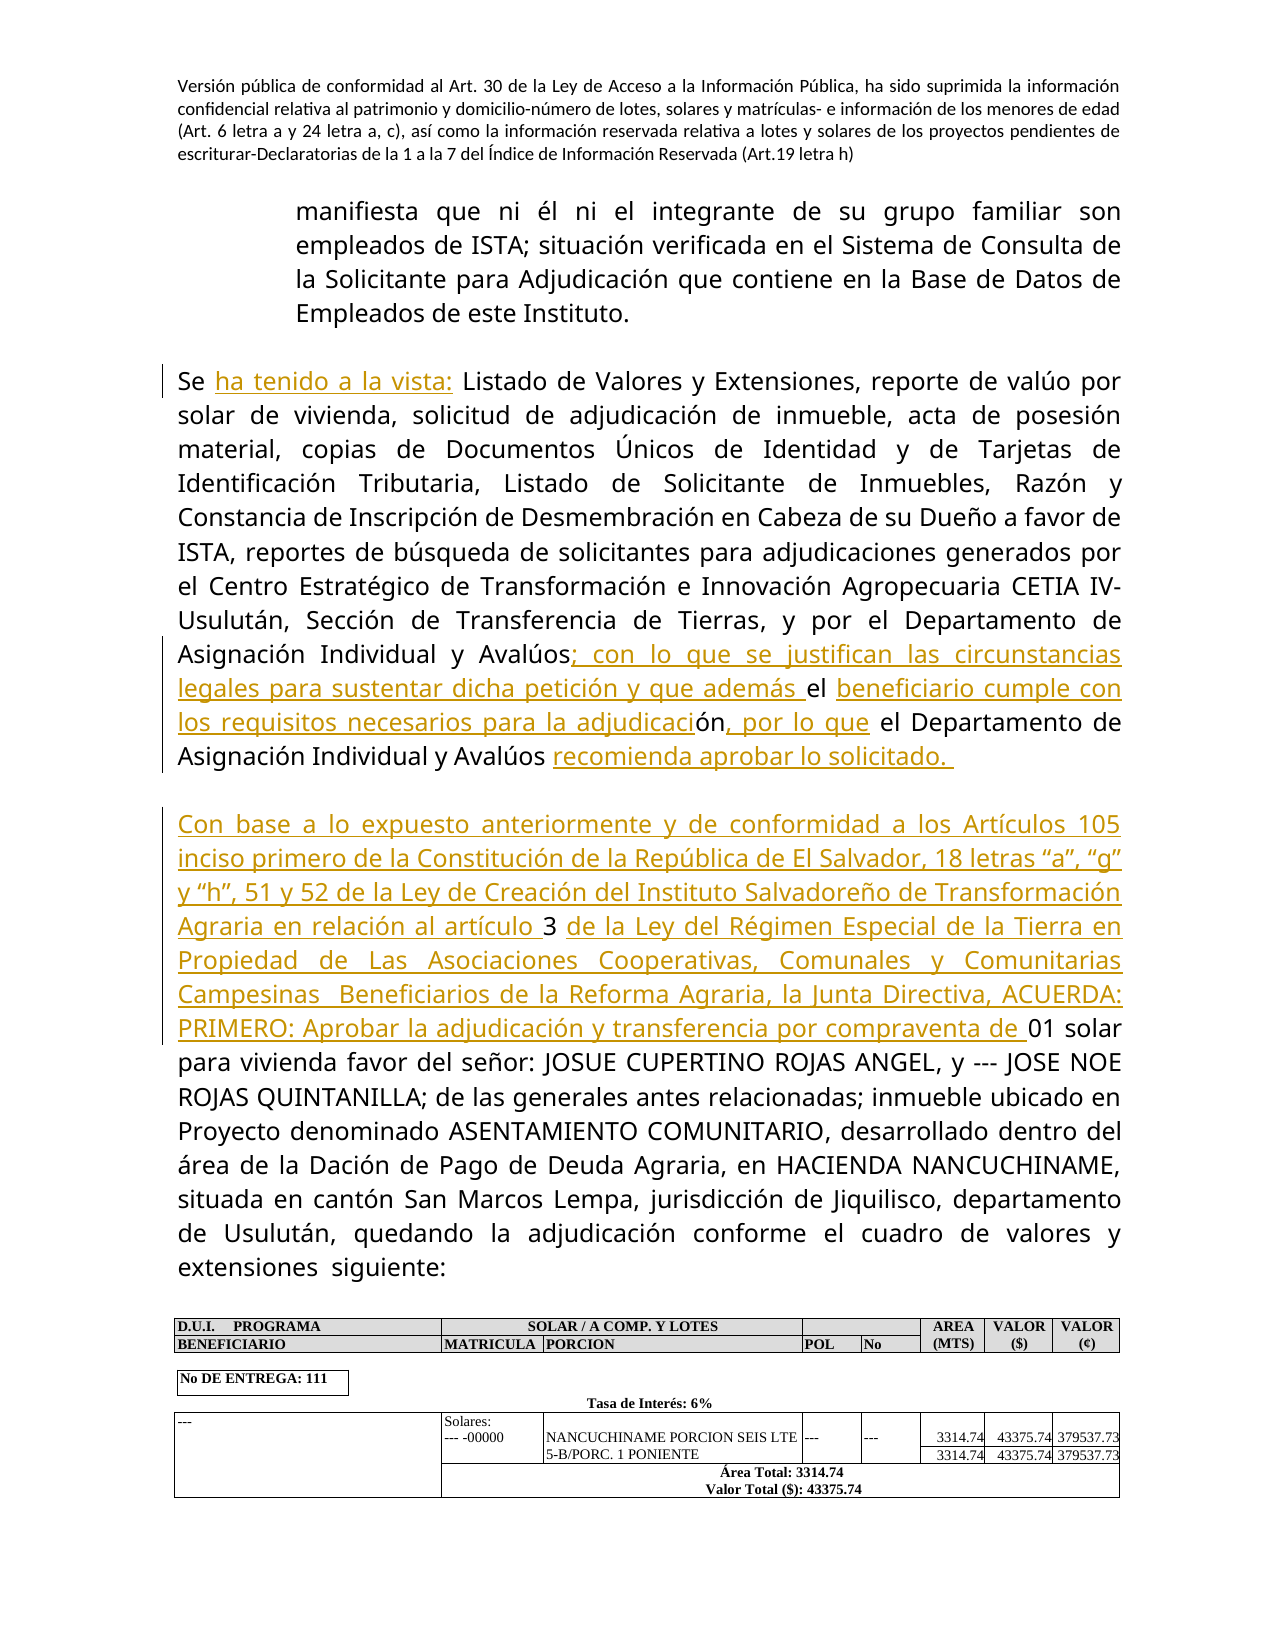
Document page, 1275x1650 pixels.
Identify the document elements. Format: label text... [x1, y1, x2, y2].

table_cell No [862, 1336, 920, 1352]
table_header VALOR (¢) [1053, 1319, 1119, 1352]
table_header Solares: --- -00000 [442, 1413, 543, 1463]
table_header AREA (MTS) [921, 1319, 984, 1352]
table_cell POL [803, 1336, 861, 1352]
table_header 3314.74 [921, 1413, 984, 1446]
text Se Listado de Valores y Extensiones, reporte de valúo por solar de vivienda, solicitud de adjudicación de inmueble, acta de posesión material, copias de Documentos Únicos de Identidad y de Tarjetas de Identificación Tributaria, Listado de Solicitante de Inmuebles, Razón y Constancia de Inscripción de Desmembración en Cabeza de su Dueño a favor de ISTA, reportes de búsqueda de solicitantes para adjudicaciones generados por el Centro Estratégico de Transformación e Innovación Agropecuaria CETIA IV-Usulután, Sección de Transferencia de Tierras, y por el Departamento de Asignación Individual y Avalúosel ón el Departamento de Asignación Individual y Avalúos [177, 364, 1122, 773]
table_header --- [803, 1413, 861, 1463]
table_cell MATRICULA [442, 1336, 543, 1352]
table_header NANCUCHINAME PORCION SEIS LTE 5-B/PORC. 1 PONIENTE [544, 1413, 802, 1463]
table_cell 43375.74 [985, 1447, 1052, 1463]
table_cell PORCION [544, 1336, 802, 1352]
table_cell BENEFICIARIO [175, 1336, 441, 1352]
table_header SOLAR / A COMP. Y LOTES [442, 1319, 802, 1335]
table_header --- [175, 1413, 441, 1497]
table_header [803, 1319, 920, 1335]
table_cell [442, 1464, 1119, 1497]
text 3 01 solar para vivienda favor del señor: JOSUE CUPERTINO ROJAS ANGEL, y --- JOSE NOE ROJAS QUINTANILLA; de las generales antes relacionadas; inmueble ubicado en Proyecto denominado ASENTAMIENTO COMUNITARIO, desarrollado dentro del área de la Dación de Pago de Deuda Agraria, en HACIENDA NANCUCHINAME, situada en cantón San Marcos Lempa, jurisdicción de Jiquilisco, departamento de Usulután, quedando la adjudicación conforme el cuadro de valores y extensiones siguiente: [177, 906, 1122, 972]
text 3 01 solar para vivienda favor del señor: JOSUE CUPERTINO ROJAS ANGEL, y --- JOSE NOE ROJAS QUINTANILLA; de las generales antes relacionadas; inmueble ubicado en Proyecto denominado ASENTAMIENTO COMUNITARIO, desarrollado dentro del área de la Dación de Pago de Deuda Agraria, en HACIENDA NANCUCHINAME, situada en cantón San Marcos Lempa, jurisdicción de Jiquilisco, departamento de Usulután, quedando la adjudicación conforme el cuadro de valores y extensiones siguiente: [177, 1007, 1122, 1283]
table_header 43375.74 [985, 1413, 1052, 1446]
table_header D.U.I. PROGRAMA [175, 1319, 441, 1335]
table_cell 379537.73 [1053, 1447, 1119, 1463]
text 3 01 solar para vivienda favor del señor: JOSUE CUPERTINO ROJAS ANGEL, y --- JOSE NOE ROJAS QUINTANILLA; de las generales antes relacionadas; inmueble ubicado en Proyecto denominado ASENTAMIENTO COMUNITARIO, desarrollado dentro del área de la Dación de Pago de Deuda Agraria, en HACIENDA NANCUCHINAME, situada en cantón San Marcos Lempa, jurisdicción de Jiquilisco, departamento de Usulután, quedando la adjudicación conforme el cuadro de valores y extensiones siguiente: [177, 973, 1122, 1006]
table_header 379537.73 [1053, 1413, 1119, 1446]
table_cell 3314.74 [921, 1447, 984, 1463]
table_header VALOR ($) [985, 1319, 1052, 1352]
text 3 01 solar para vivienda favor del señor: JOSUE CUPERTINO ROJAS ANGEL, y --- JOSE NOE ROJAS QUINTANILLA; de las generales antes relacionadas; inmueble ubicado en Proyecto denominado ASENTAMIENTO COMUNITARIO, desarrollado dentro del área de la Dación de Pago de Deuda Agraria, en HACIENDA NANCUCHINAME, situada en cantón San Marcos Lempa, jurisdicción de Jiquilisco, departamento de Usulután, quedando la adjudicación conforme el cuadro de valores y extensiones siguiente: [177, 870, 1122, 904]
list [222, 193, 1122, 330]
table_header No DE ENTREGA: 111 [178, 1371, 348, 1394]
text 3 01 solar para vivienda favor del señor: JOSUE CUPERTINO ROJAS ANGEL, y --- JOSE NOE ROJAS QUINTANILLA; de las generales antes relacionadas; inmueble ubicado en Proyecto denominado ASENTAMIENTO COMUNITARIO, desarrollado dentro del área de la Dación de Pago de Deuda Agraria, en HACIENDA NANCUCHINAME, situada en cantón San Marcos Lempa, jurisdicción de Jiquilisco, departamento de Usulután, quedando la adjudicación conforme el cuadro de valores y extensiones siguiente: [177, 807, 1122, 869]
text Tasa de Interés: 6% [177, 1395, 1122, 1412]
table_header --- [862, 1413, 920, 1463]
